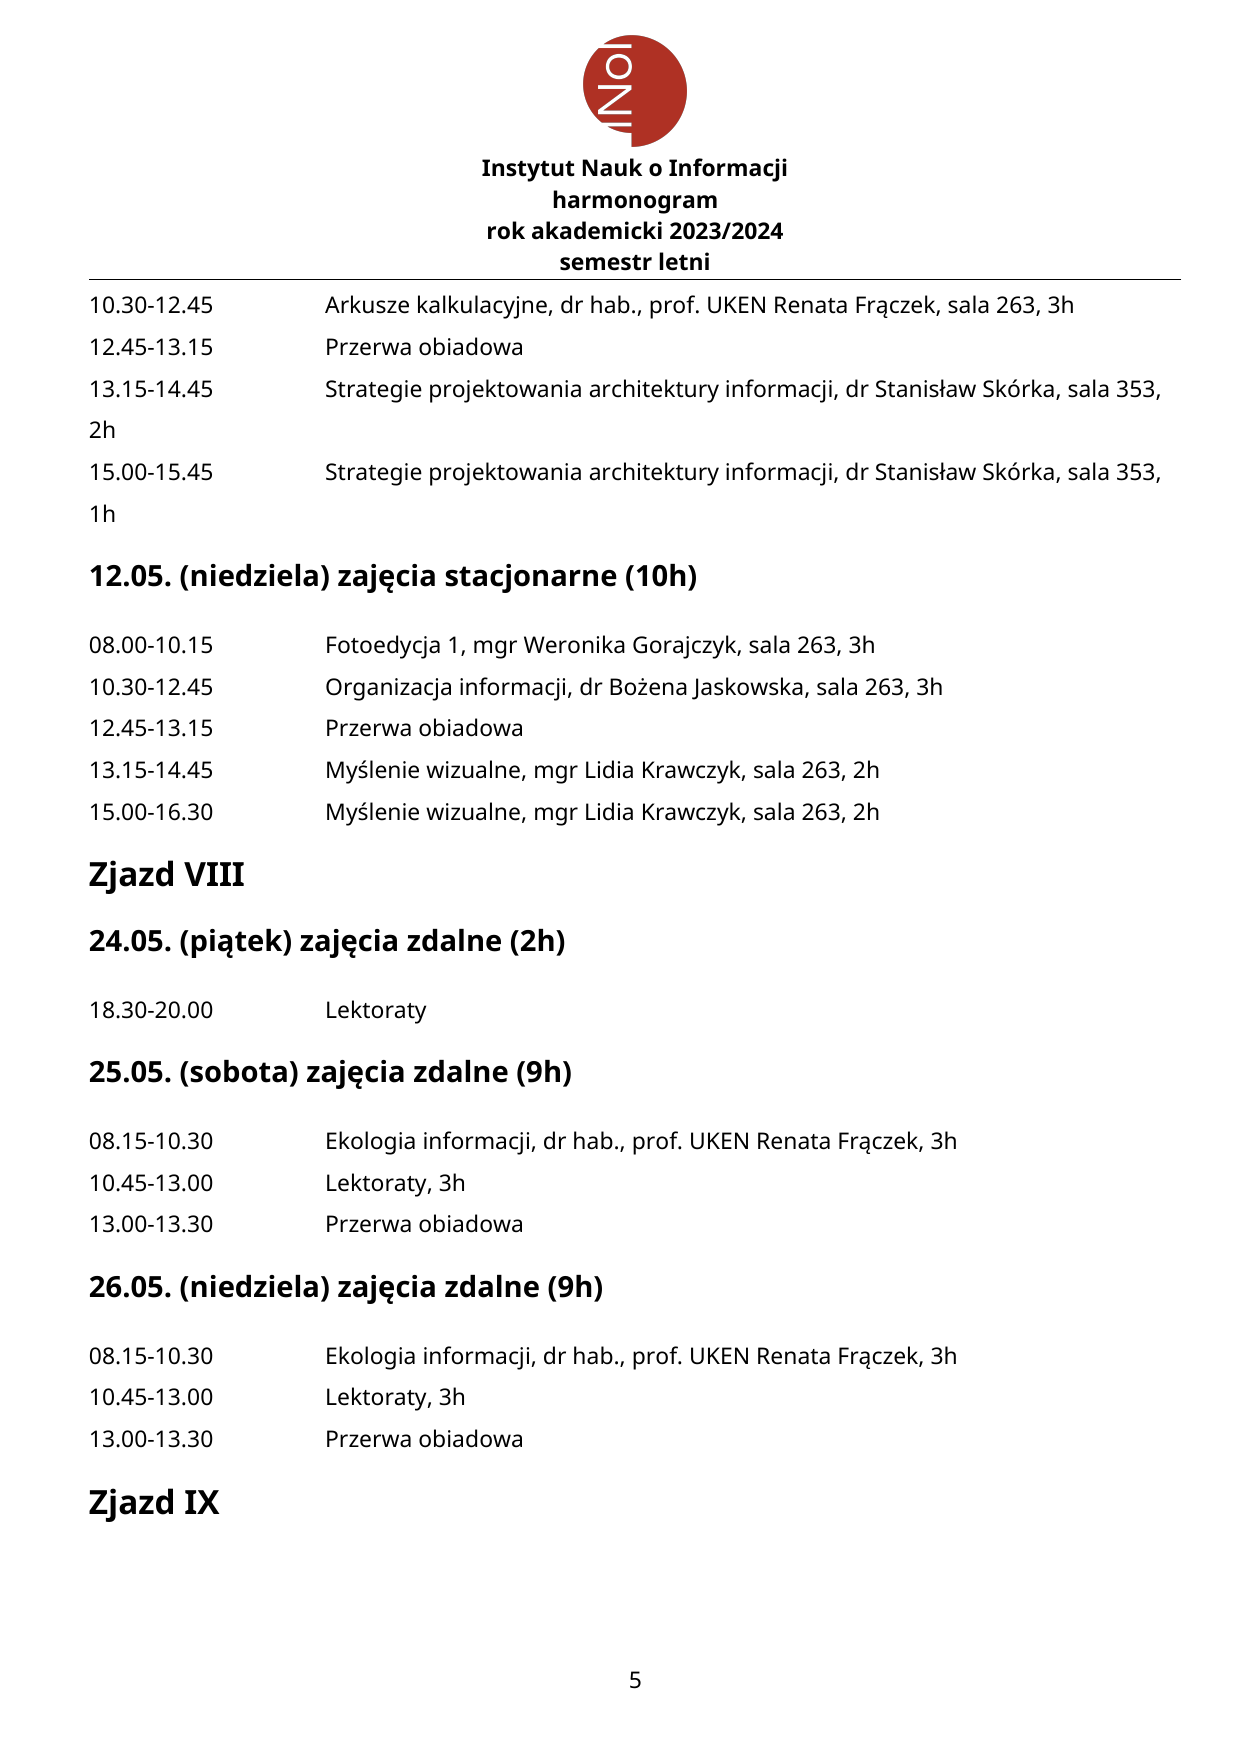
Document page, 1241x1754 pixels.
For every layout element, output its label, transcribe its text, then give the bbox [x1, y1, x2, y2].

text 18.30-20.00 Lektoraty [89, 985, 1181, 1026]
text 10.30-12.45 Organizacja informacji, dr Bożena Jaskowska, sala 263, 3h [89, 662, 1181, 703]
text 13.00-13.30 Przerwa obiadowa [89, 1199, 1181, 1241]
text 08.15-10.30 Ekologia informacji, dr hab., prof. UKEN Renata Frączek, 3h [89, 1116, 1181, 1158]
text 13.15-14.45 Strategie projektowania architektury informacji, dr Stanisław Skórka, sala 353, 2h [89, 364, 1181, 447]
text 08.00-10.15 Fotoedycja 1, mgr Weronika Gorajczyk, sala 263, 3h [89, 620, 1181, 662]
text 13.00-13.30 Przerwa obiadowa [89, 1414, 1181, 1456]
text 10.45-13.00 Lektoraty, 3h [89, 1158, 1181, 1199]
subtitle Zjazd VIII [89, 853, 1181, 895]
text 10.45-13.00 Lektoraty, 3h [89, 1372, 1181, 1414]
subtitle Zjazd IX [89, 1481, 1181, 1522]
text 15.00-16.30 Myślenie wizualne, mgr Lidia Krawczyk, sala 263, 2h [89, 787, 1181, 828]
text 15.00-15.45 Strategie projektowania architektury informacji, dr Stanisław Skórka, sala 353, 1h [89, 447, 1181, 530]
subtitle 26.05. (niedziela) zajęcia zdalne (9h) [89, 1266, 1181, 1306]
text 10.30-12.45 Arkusze kalkulacyjne, dr hab., prof. UKEN Renata Frączek, sala 263, 3h [89, 280, 1181, 322]
text 12.45-13.15 Przerwa obiadowa [89, 322, 1181, 364]
text 12.45-13.15 Przerwa obiadowa [89, 703, 1181, 745]
subtitle 24.05. (piątek) zajęcia zdalne (2h) [89, 920, 1181, 960]
text 13.15-14.45 Myślenie wizualne, mgr Lidia Krawczyk, sala 263, 2h [89, 745, 1181, 787]
subtitle 25.05. (sobota) zajęcia zdalne (9h) [89, 1051, 1181, 1091]
subtitle 12.05. (niedziela) zajęcia stacjonarne (10h) [89, 555, 1181, 595]
text 08.15-10.30 Ekologia informacji, dr hab., prof. UKEN Renata Frączek, 3h [89, 1331, 1181, 1372]
picture [567, 29, 703, 153]
